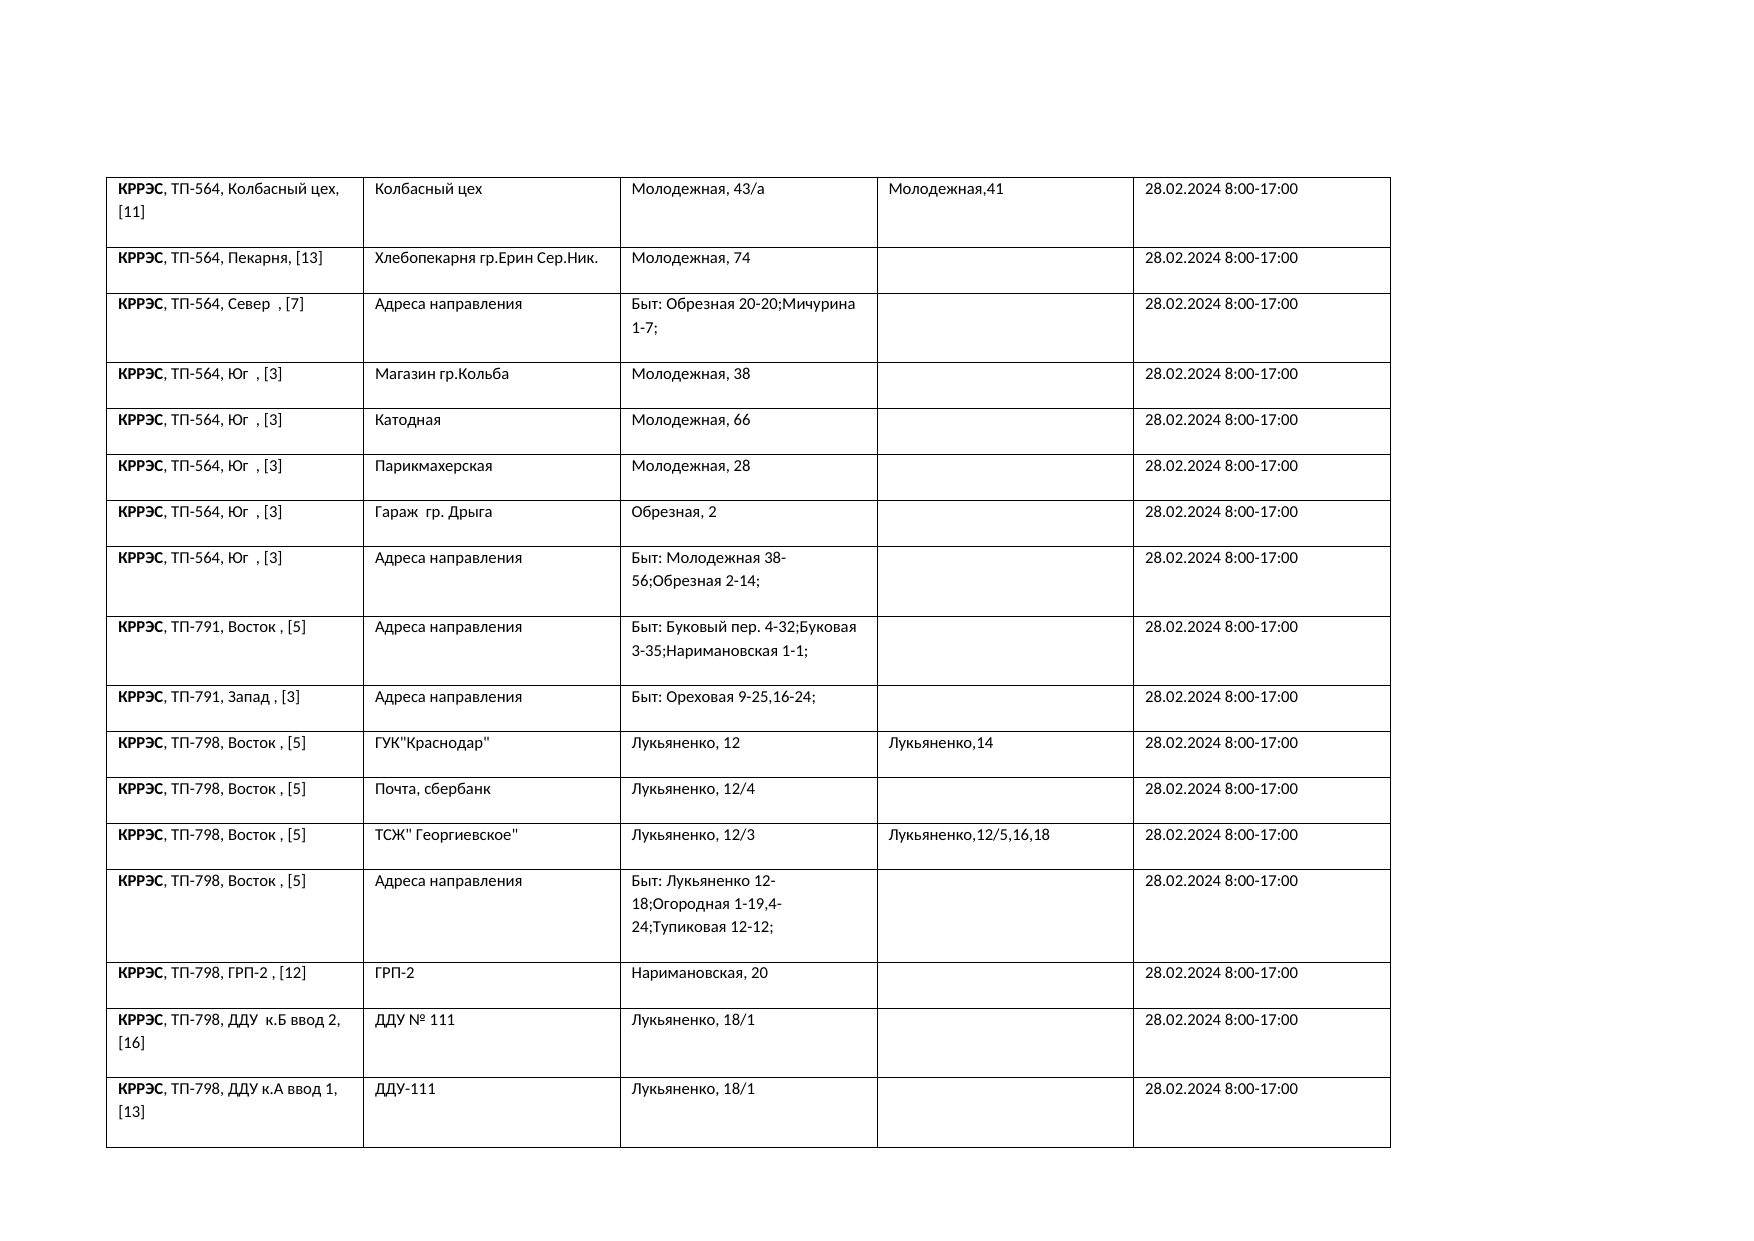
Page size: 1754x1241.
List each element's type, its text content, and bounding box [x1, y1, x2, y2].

table_cell КРРЭС, ТП-564, Юг , [3] [107, 455, 363, 500]
table_cell [878, 409, 1133, 454]
table_cell [878, 455, 1133, 500]
table_cell Хлебопекарня гр.Ерин Сер.Ник. [364, 248, 620, 293]
table_cell Колбасный цех [364, 178, 620, 247]
table_cell Молодежная, 38 [621, 363, 877, 408]
table_cell Молодежная, 28 [621, 455, 877, 500]
table_cell Быт: Молодежная 38-56;Обрезная 2-14; [621, 547, 877, 616]
table_cell 28.02.2024 8:00-17:00 [1134, 501, 1390, 546]
table_cell 28.02.2024 8:00-17:00 [1134, 363, 1390, 408]
table_cell ГРП-2 [364, 963, 620, 1008]
table_cell КРРЭС, ТП-564, Юг , [3] [107, 409, 363, 454]
table_cell Лукьяненко, 12/4 [621, 778, 877, 823]
table_cell КРРЭС, ТП-564, Юг , [3] [107, 501, 363, 546]
table_cell [878, 501, 1133, 546]
table_cell 28.02.2024 8:00-17:00 [1134, 1009, 1390, 1077]
table_cell Магазин гр.Кольба [364, 363, 620, 408]
table_cell КРРЭС, ТП-798, Восток , [5] [107, 824, 363, 869]
table_cell 28.02.2024 8:00-17:00 [1134, 547, 1390, 616]
table_cell ДДУ-111 [364, 1078, 620, 1147]
table_cell 28.02.2024 8:00-17:00 [1134, 963, 1390, 1008]
table_cell 28.02.2024 8:00-17:00 [1134, 870, 1390, 962]
table_cell Быт: Обрезная 20-20;Мичурина 1-7; [621, 294, 877, 362]
table_cell [878, 248, 1133, 293]
table_cell Лукьяненко, 18/1 [621, 1078, 877, 1147]
table_cell 28.02.2024 8:00-17:00 [1134, 294, 1390, 362]
table_cell [878, 617, 1133, 685]
table_cell КРРЭС, ТП-564, Север , [7] [107, 294, 363, 362]
table_cell Парикмахерская [364, 455, 620, 500]
table_cell Адреса направления [364, 870, 620, 962]
table_cell КРРЭС, ТП-564, Юг , [3] [107, 363, 363, 408]
table_cell Почта, сбербанк [364, 778, 620, 823]
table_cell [107, 178, 363, 247]
table_cell 28.02.2024 8:00-17:00 [1134, 778, 1390, 823]
table_cell Гараж гр. Дрыга [364, 501, 620, 546]
table_cell 28.02.2024 8:00-17:00 [1134, 824, 1390, 869]
table_cell Лукьяненко, 12 [621, 732, 877, 777]
table_cell Быт: Ореховая 9-25,16-24; [621, 686, 877, 731]
table_cell Адреса направления [364, 547, 620, 616]
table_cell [1134, 1078, 1390, 1147]
table_cell 28.02.2024 8:00-17:00 [1134, 686, 1390, 731]
table_cell КРРЭС, ТП-798, Восток , [5] [107, 870, 363, 962]
table_cell [878, 963, 1133, 1008]
table_cell КРРЭС, ТП-798, ГРП-2 , [12] [107, 963, 363, 1008]
table_cell 28.02.2024 8:00-17:00 [1134, 455, 1390, 500]
table_cell 28.02.2024 8:00-17:00 [1134, 732, 1390, 777]
table_cell [878, 778, 1133, 823]
table_cell Молодежная,41 [878, 178, 1133, 247]
table_cell [878, 547, 1133, 616]
table_cell КРРЭС, ТП-798, Восток , [5] [107, 732, 363, 777]
table_cell Лукьяненко,12/5,16,18 [878, 824, 1133, 869]
table_cell Адреса направления [364, 294, 620, 362]
table_cell Молодежная, 43/а [621, 178, 877, 247]
table_cell [878, 870, 1133, 962]
table_cell Лукьяненко,14 [878, 732, 1133, 777]
table_cell Катодная [364, 409, 620, 454]
table_cell КРРЭС, ТП-564, Юг , [3] [107, 547, 363, 616]
table_cell Лукьяненко, 18/1 [621, 1009, 877, 1077]
table_cell 28.02.2024 8:00-17:00 [1134, 248, 1390, 293]
table_cell Быт: Лукьяненко 12-18;Огородная 1-19,4-24;Тупиковая 12-12; [621, 870, 877, 962]
table_cell КРРЭС, ТП-791, Восток , [5] [107, 617, 363, 685]
table_cell КРРЭС, ТП-798, ДДУ к.А ввод 1, [13] [107, 1078, 363, 1147]
table_cell ТСЖ" Георгиевское" [364, 824, 620, 869]
table_cell [878, 1078, 1133, 1147]
table_cell Обрезная, 2 [621, 501, 877, 546]
table_cell КРРЭС, ТП-564, Пекарня, [13] [107, 248, 363, 293]
table_cell [878, 1009, 1133, 1077]
table_cell [878, 294, 1133, 362]
table_cell КРРЭС, ТП-798, Восток , [5] [107, 778, 363, 823]
table_cell Адреса направления [364, 617, 620, 685]
table_cell Молодежная, 74 [621, 248, 877, 293]
table_cell [878, 686, 1133, 731]
table_cell 28.02.2024 8:00-17:00 [1134, 617, 1390, 685]
table_cell ГУК"Краснодар" [364, 732, 620, 777]
table_cell Лукьяненко, 12/3 [621, 824, 877, 869]
table_cell ДДУ № 111 [364, 1009, 620, 1077]
table_cell Наримановская, 20 [621, 963, 877, 1008]
table_cell [878, 363, 1133, 408]
table_cell КРРЭС, ТП-791, Запад , [3] [107, 686, 363, 731]
table_cell 28.02.2024 8:00-17:00 [1134, 409, 1390, 454]
table_cell Быт: Буковый пер. 4-32;Буковая 3-35;Наримановская 1-1; [621, 617, 877, 685]
table_cell КРРЭС, ТП-798, ДДУ к.Б ввод 2, [16] [107, 1009, 363, 1077]
table_cell Адреса направления [364, 686, 620, 731]
table_cell Молодежная, 66 [621, 409, 877, 454]
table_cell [1134, 178, 1390, 247]
